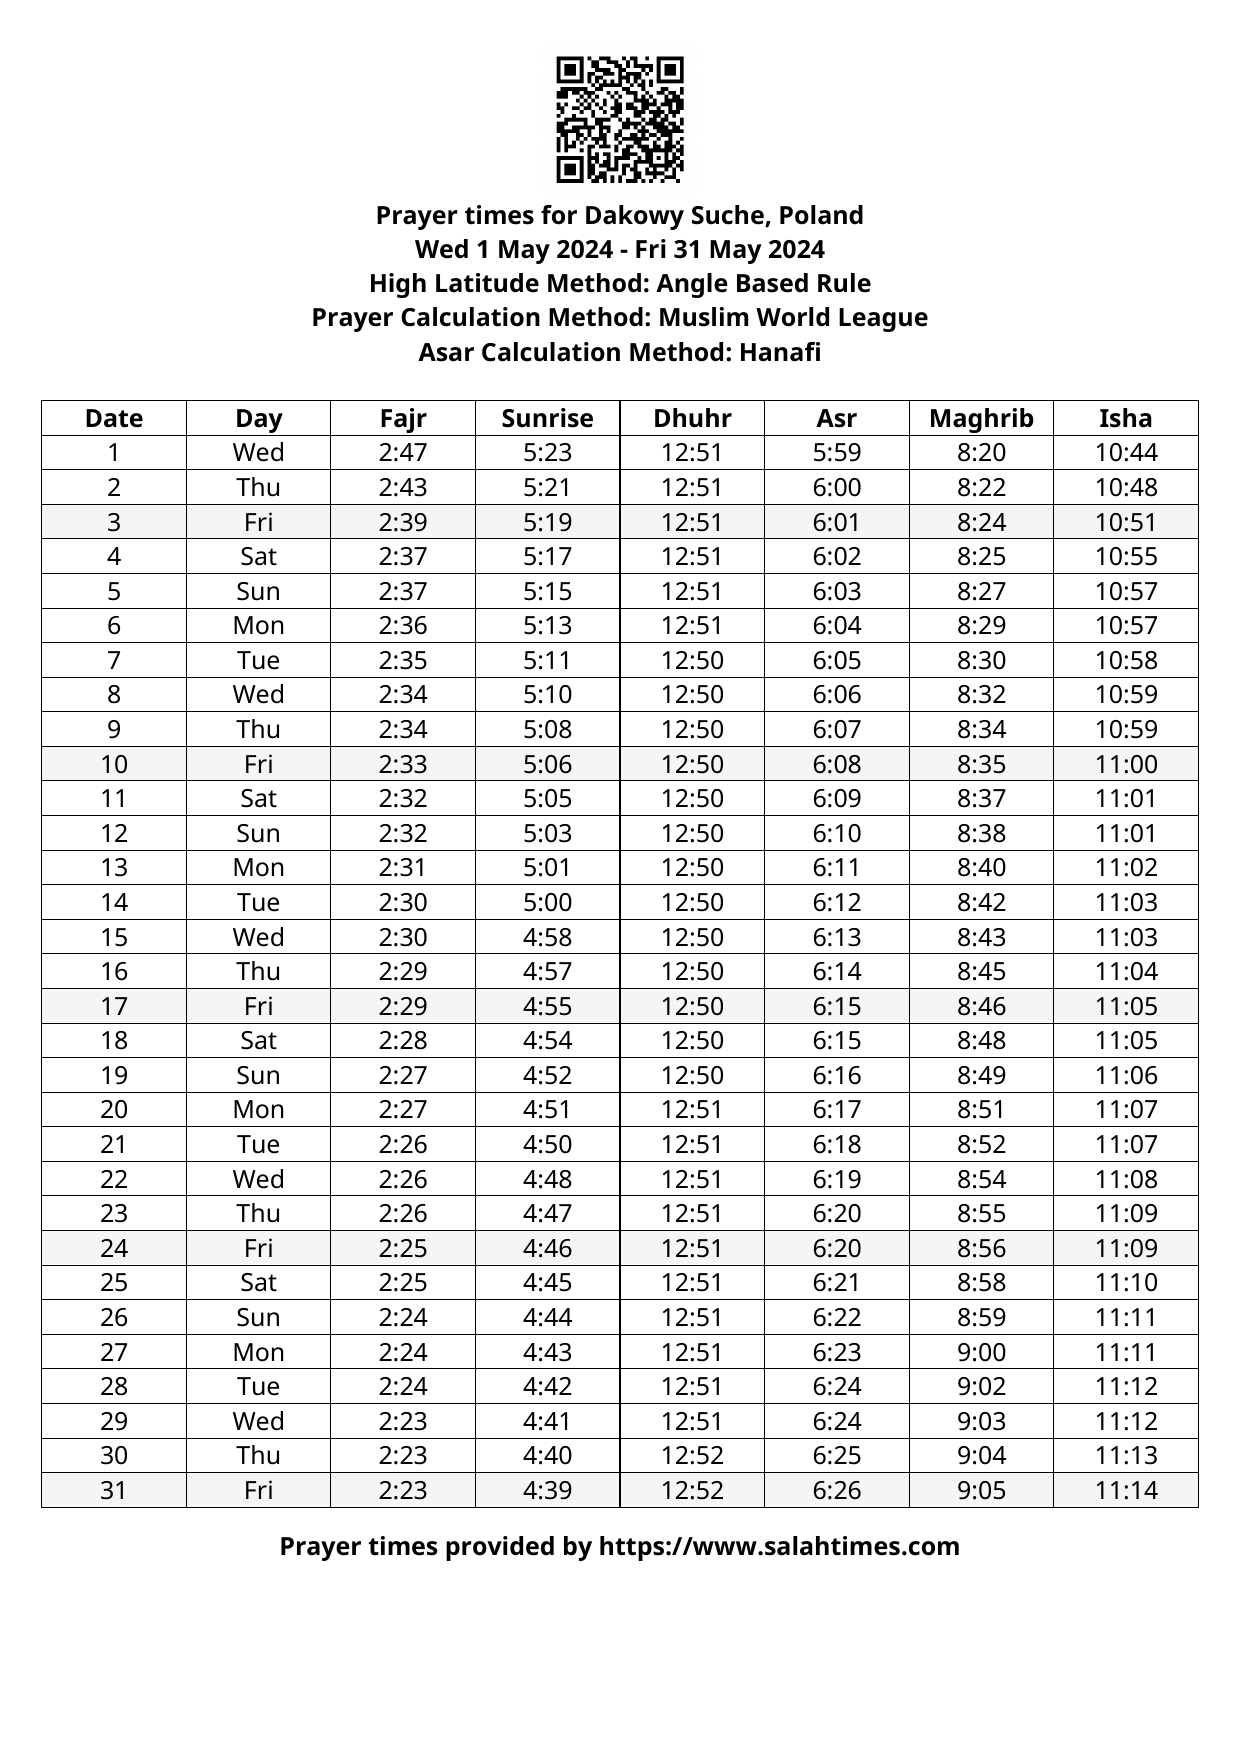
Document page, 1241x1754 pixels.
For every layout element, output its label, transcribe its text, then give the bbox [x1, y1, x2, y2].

table_cell 8:38 [910, 816, 1053, 849]
table_cell 12:51 [621, 436, 764, 469]
table_cell 8:30 [910, 643, 1053, 677]
table_cell 28 [42, 1369, 186, 1403]
table_header Dhuhr [621, 401, 764, 434]
table_cell 2:29 [331, 989, 475, 1022]
table_cell Thu [187, 1196, 330, 1230]
table_cell 2:30 [331, 920, 475, 953]
table_cell 10:59 [1054, 712, 1198, 746]
table_cell 2:33 [331, 747, 475, 780]
table_cell 11:07 [1054, 1127, 1198, 1161]
table_cell 12:50 [621, 920, 764, 953]
table_cell 5:01 [476, 851, 619, 884]
table_cell 13 [42, 851, 186, 884]
table_cell 5:15 [476, 574, 619, 607]
table_cell 5:21 [476, 470, 619, 504]
text High Latitude Method: Angle Based Rule [42, 266, 1198, 300]
table_cell 10:57 [1054, 574, 1198, 607]
table_cell 9:03 [910, 1404, 1053, 1437]
table_cell 8:27 [910, 574, 1053, 607]
table_cell 2:30 [331, 885, 475, 919]
table_cell 21 [42, 1127, 186, 1161]
table_cell 24 [42, 1231, 186, 1264]
table_cell 12:51 [621, 1093, 764, 1126]
table_cell 31 [42, 1473, 186, 1507]
table_cell 5:11 [476, 643, 619, 677]
table_cell 6:13 [765, 920, 909, 953]
table_cell 2:23 [331, 1404, 475, 1437]
table_cell 2:43 [331, 470, 475, 504]
table_cell 27 [42, 1335, 186, 1368]
table_cell 11:08 [1054, 1162, 1198, 1195]
table_cell 11:10 [1054, 1266, 1198, 1299]
table_cell 4:58 [476, 920, 619, 953]
table_cell Wed [187, 920, 330, 953]
table_cell Fri [187, 1473, 330, 1507]
table_cell 8:22 [910, 470, 1053, 504]
picture [542, 41, 699, 198]
table_cell 4:52 [476, 1058, 619, 1092]
table_cell 6:15 [765, 989, 909, 1022]
table_cell 8:40 [910, 851, 1053, 884]
table_cell 8:52 [910, 1127, 1053, 1161]
table_cell 11:11 [1054, 1335, 1198, 1368]
table_cell 8:35 [910, 747, 1053, 780]
table_cell 10:48 [1054, 470, 1198, 504]
table_cell 6:24 [765, 1404, 909, 1437]
table_cell 5:06 [476, 747, 619, 780]
table_cell 2:24 [331, 1300, 475, 1334]
table_cell 4:50 [476, 1127, 619, 1161]
table_cell 8:54 [910, 1162, 1053, 1195]
table_cell 20 [42, 1093, 186, 1126]
table_cell 19 [42, 1058, 186, 1092]
table_cell 8:29 [910, 609, 1053, 642]
table_cell 6:10 [765, 816, 909, 849]
table_cell 12:50 [621, 1024, 764, 1057]
table_cell 12:51 [621, 1196, 764, 1230]
table_cell 9 [42, 712, 186, 746]
table_cell 18 [42, 1024, 186, 1057]
table_cell 2:23 [331, 1439, 475, 1472]
table_cell 6:01 [765, 505, 909, 538]
table_cell 12:51 [621, 1335, 764, 1368]
table_cell 8:32 [910, 678, 1053, 711]
table_cell 9:02 [910, 1369, 1053, 1403]
table_cell Mon [187, 851, 330, 884]
table_cell 12:51 [621, 539, 764, 573]
table_cell Sun [187, 1300, 330, 1334]
table_cell Sun [187, 1058, 330, 1092]
table_cell 6 [42, 609, 186, 642]
table_cell 6:15 [765, 1024, 909, 1057]
table_cell 11:01 [1054, 816, 1198, 849]
table_cell Sun [187, 574, 330, 607]
table_cell 6:24 [765, 1369, 909, 1403]
table_cell 2:31 [331, 851, 475, 884]
table_cell 12:51 [621, 1404, 764, 1437]
table_cell 5:03 [476, 816, 619, 849]
table_cell 5 [42, 574, 186, 607]
table_cell 6:03 [765, 574, 909, 607]
table_cell 12:51 [621, 1300, 764, 1334]
table_cell 15 [42, 920, 186, 953]
table_cell Sun [187, 816, 330, 849]
table_cell 11:05 [1054, 989, 1198, 1022]
table_cell 6:16 [765, 1058, 909, 1092]
table_cell Fri [187, 747, 330, 780]
table_cell 4:45 [476, 1266, 619, 1299]
table_cell 6:20 [765, 1196, 909, 1230]
table_cell 12:52 [621, 1473, 764, 1507]
text Wed 1 May 2024 - Fri 31 May 2024 [42, 232, 1198, 266]
table_cell 11:06 [1054, 1058, 1198, 1092]
table_cell 12:50 [621, 781, 764, 815]
table_cell 4:40 [476, 1439, 619, 1472]
table_cell 9:05 [910, 1473, 1053, 1507]
table_cell Thu [187, 712, 330, 746]
table_cell 4:39 [476, 1473, 619, 1507]
table_cell 11:12 [1054, 1369, 1198, 1403]
table_cell 2:34 [331, 678, 475, 711]
table_cell 6:11 [765, 851, 909, 884]
table_cell Sat [187, 539, 330, 573]
table_cell 5:23 [476, 436, 619, 469]
table_cell 6:14 [765, 954, 909, 988]
table_cell 10:58 [1054, 643, 1198, 677]
table_cell 8:43 [910, 920, 1053, 953]
table_cell 2:47 [331, 436, 475, 469]
table_cell Tue [187, 643, 330, 677]
table_cell Fri [187, 989, 330, 1022]
table_cell 23 [42, 1196, 186, 1230]
table_cell 12:50 [621, 989, 764, 1022]
table_cell 5:19 [476, 505, 619, 538]
table_header Sunrise [476, 401, 619, 434]
table_cell 12:50 [621, 643, 764, 677]
table_cell 6:18 [765, 1127, 909, 1161]
table_cell 2:37 [331, 539, 475, 573]
table_cell 11:07 [1054, 1093, 1198, 1126]
table_cell 10:57 [1054, 609, 1198, 642]
table_header Maghrib [910, 401, 1053, 434]
table_cell 6:26 [765, 1473, 909, 1507]
table_cell 11:02 [1054, 851, 1198, 884]
table_cell 2:24 [331, 1335, 475, 1368]
table_cell 2:28 [331, 1024, 475, 1057]
table_cell 5:10 [476, 678, 619, 711]
table_cell Mon [187, 609, 330, 642]
table_cell Sat [187, 781, 330, 815]
text Prayer times provided by https://www.salahtimes.com [42, 1528, 1198, 1563]
table_cell 11:14 [1054, 1473, 1198, 1507]
table_cell Fri [187, 1231, 330, 1264]
table_cell 11:04 [1054, 954, 1198, 988]
table_cell 12:50 [621, 954, 764, 988]
table_cell 2:25 [331, 1266, 475, 1299]
table_cell 8:34 [910, 712, 1053, 746]
table_cell Sat [187, 1024, 330, 1057]
table_cell 5:13 [476, 609, 619, 642]
table_cell 8:58 [910, 1266, 1053, 1299]
table_header Isha [1054, 401, 1198, 434]
table_cell 12 [42, 816, 186, 849]
table_cell 2:23 [331, 1473, 475, 1507]
table_cell Thu [187, 470, 330, 504]
table_cell 11:09 [1054, 1196, 1198, 1230]
table_cell 8 [42, 678, 186, 711]
table_header Fajr [331, 401, 475, 434]
table_cell 4:47 [476, 1196, 619, 1230]
table_cell 10 [42, 747, 186, 780]
table_cell 5:59 [765, 436, 909, 469]
table_cell 12:51 [621, 1127, 764, 1161]
table_cell 8:20 [910, 436, 1053, 469]
table_cell Wed [187, 1404, 330, 1437]
text Asar Calculation Method: Hanafi [42, 334, 1198, 368]
text Prayer Calculation Method: Muslim World League [42, 300, 1198, 334]
table_cell 12:51 [621, 609, 764, 642]
table_cell 1 [42, 436, 186, 469]
table_cell 6:00 [765, 470, 909, 504]
table_cell 2:39 [331, 505, 475, 538]
table_cell 2:27 [331, 1093, 475, 1126]
table_cell 4:54 [476, 1024, 619, 1057]
table_cell 12:50 [621, 678, 764, 711]
table_cell 11:11 [1054, 1300, 1198, 1334]
table_cell 2:32 [331, 816, 475, 849]
table_cell 11:00 [1054, 747, 1198, 780]
table_cell 2:29 [331, 954, 475, 988]
table_cell 12:51 [621, 505, 764, 538]
table_cell 10:55 [1054, 539, 1198, 573]
table_cell 6:19 [765, 1162, 909, 1195]
table_cell 2:26 [331, 1127, 475, 1161]
table_cell 8:46 [910, 989, 1053, 1022]
table_cell 16 [42, 954, 186, 988]
table_cell Tue [187, 1369, 330, 1403]
table_cell 30 [42, 1439, 186, 1472]
table_cell 2:24 [331, 1369, 475, 1403]
table_cell 8:49 [910, 1058, 1053, 1092]
table_cell 2:32 [331, 781, 475, 815]
table_cell 12:51 [621, 1266, 764, 1299]
table_cell 4:46 [476, 1231, 619, 1264]
table_cell 8:48 [910, 1024, 1053, 1057]
table_cell 9:04 [910, 1439, 1053, 1472]
table_cell 3 [42, 505, 186, 538]
table_cell 12:50 [621, 885, 764, 919]
table_cell 5:05 [476, 781, 619, 815]
table_cell 6:05 [765, 643, 909, 677]
table_cell 2:26 [331, 1196, 475, 1230]
table_cell 25 [42, 1266, 186, 1299]
table_cell Wed [187, 678, 330, 711]
table_cell Mon [187, 1335, 330, 1368]
table_cell 2:25 [331, 1231, 475, 1264]
table_cell 6:20 [765, 1231, 909, 1264]
table_cell 6:22 [765, 1300, 909, 1334]
table_cell 12:50 [621, 816, 764, 849]
table_cell 4:44 [476, 1300, 619, 1334]
table_cell 4:42 [476, 1369, 619, 1403]
table_cell 10:59 [1054, 678, 1198, 711]
table_cell 29 [42, 1404, 186, 1437]
table_cell 4:41 [476, 1404, 619, 1437]
text Prayer times for Dakowy Suche, Poland [42, 198, 1198, 232]
table_cell 11:09 [1054, 1231, 1198, 1264]
table_header Day [187, 401, 330, 434]
table_cell 8:55 [910, 1196, 1053, 1230]
table_cell 11:03 [1054, 885, 1198, 919]
table_cell 8:45 [910, 954, 1053, 988]
table_cell 12:51 [621, 1231, 764, 1264]
table_cell 11:13 [1054, 1439, 1198, 1472]
table_cell 6:12 [765, 885, 909, 919]
table_cell Tue [187, 885, 330, 919]
table_cell 4:48 [476, 1162, 619, 1195]
table_cell 11:03 [1054, 920, 1198, 953]
table_cell Wed [187, 1162, 330, 1195]
table_cell 2:27 [331, 1058, 475, 1092]
table_cell 12:50 [621, 712, 764, 746]
table_cell 14 [42, 885, 186, 919]
table_cell 5:08 [476, 712, 619, 746]
table_header Date [42, 401, 186, 434]
table_cell 6:09 [765, 781, 909, 815]
table_cell 5:00 [476, 885, 619, 919]
table_cell 8:37 [910, 781, 1053, 815]
table_cell 11 [42, 781, 186, 815]
table_cell 6:07 [765, 712, 909, 746]
table_cell 8:59 [910, 1300, 1053, 1334]
table_cell 4:55 [476, 989, 619, 1022]
table_cell 26 [42, 1300, 186, 1334]
table_cell 11:01 [1054, 781, 1198, 815]
table_cell Sat [187, 1266, 330, 1299]
table_cell 6:25 [765, 1439, 909, 1472]
table_cell 7 [42, 643, 186, 677]
table_cell 12:51 [621, 470, 764, 504]
table_cell Mon [187, 1093, 330, 1126]
table_cell 4:43 [476, 1335, 619, 1368]
table_cell 9:00 [910, 1335, 1053, 1368]
table_cell Fri [187, 505, 330, 538]
table_cell 6:23 [765, 1335, 909, 1368]
table_cell 4:57 [476, 954, 619, 988]
table_cell Thu [187, 1439, 330, 1472]
table_cell 6:06 [765, 678, 909, 711]
table_cell 12:51 [621, 1162, 764, 1195]
table_cell 8:42 [910, 885, 1053, 919]
table_cell 2:36 [331, 609, 475, 642]
table_cell Tue [187, 1127, 330, 1161]
table_cell 4:51 [476, 1093, 619, 1126]
table_cell 12:51 [621, 1369, 764, 1403]
table_cell 6:21 [765, 1266, 909, 1299]
table_cell 6:02 [765, 539, 909, 573]
table_cell 6:08 [765, 747, 909, 780]
table_cell 2:26 [331, 1162, 475, 1195]
table_cell 11:12 [1054, 1404, 1198, 1437]
table_cell 12:50 [621, 747, 764, 780]
table_cell Thu [187, 954, 330, 988]
table_cell 4 [42, 539, 186, 573]
table_cell 8:25 [910, 539, 1053, 573]
table_cell 6:17 [765, 1093, 909, 1126]
table_cell 11:05 [1054, 1024, 1198, 1057]
table_cell 12:50 [621, 851, 764, 884]
table_cell 8:56 [910, 1231, 1053, 1264]
table_cell 10:44 [1054, 436, 1198, 469]
table_cell 22 [42, 1162, 186, 1195]
table_cell 2:35 [331, 643, 475, 677]
table_cell 2:34 [331, 712, 475, 746]
table_cell 5:17 [476, 539, 619, 573]
table_cell 10:51 [1054, 505, 1198, 538]
table_cell 6:04 [765, 609, 909, 642]
table_cell Wed [187, 436, 330, 469]
table_cell 2:37 [331, 574, 475, 607]
table_cell 12:52 [621, 1439, 764, 1472]
table_cell 17 [42, 989, 186, 1022]
table_cell 12:51 [621, 574, 764, 607]
table_header Asr [765, 401, 909, 434]
table_cell 8:24 [910, 505, 1053, 538]
table_cell 8:51 [910, 1093, 1053, 1126]
table_cell 2 [42, 470, 186, 504]
table_cell 12:50 [621, 1058, 764, 1092]
